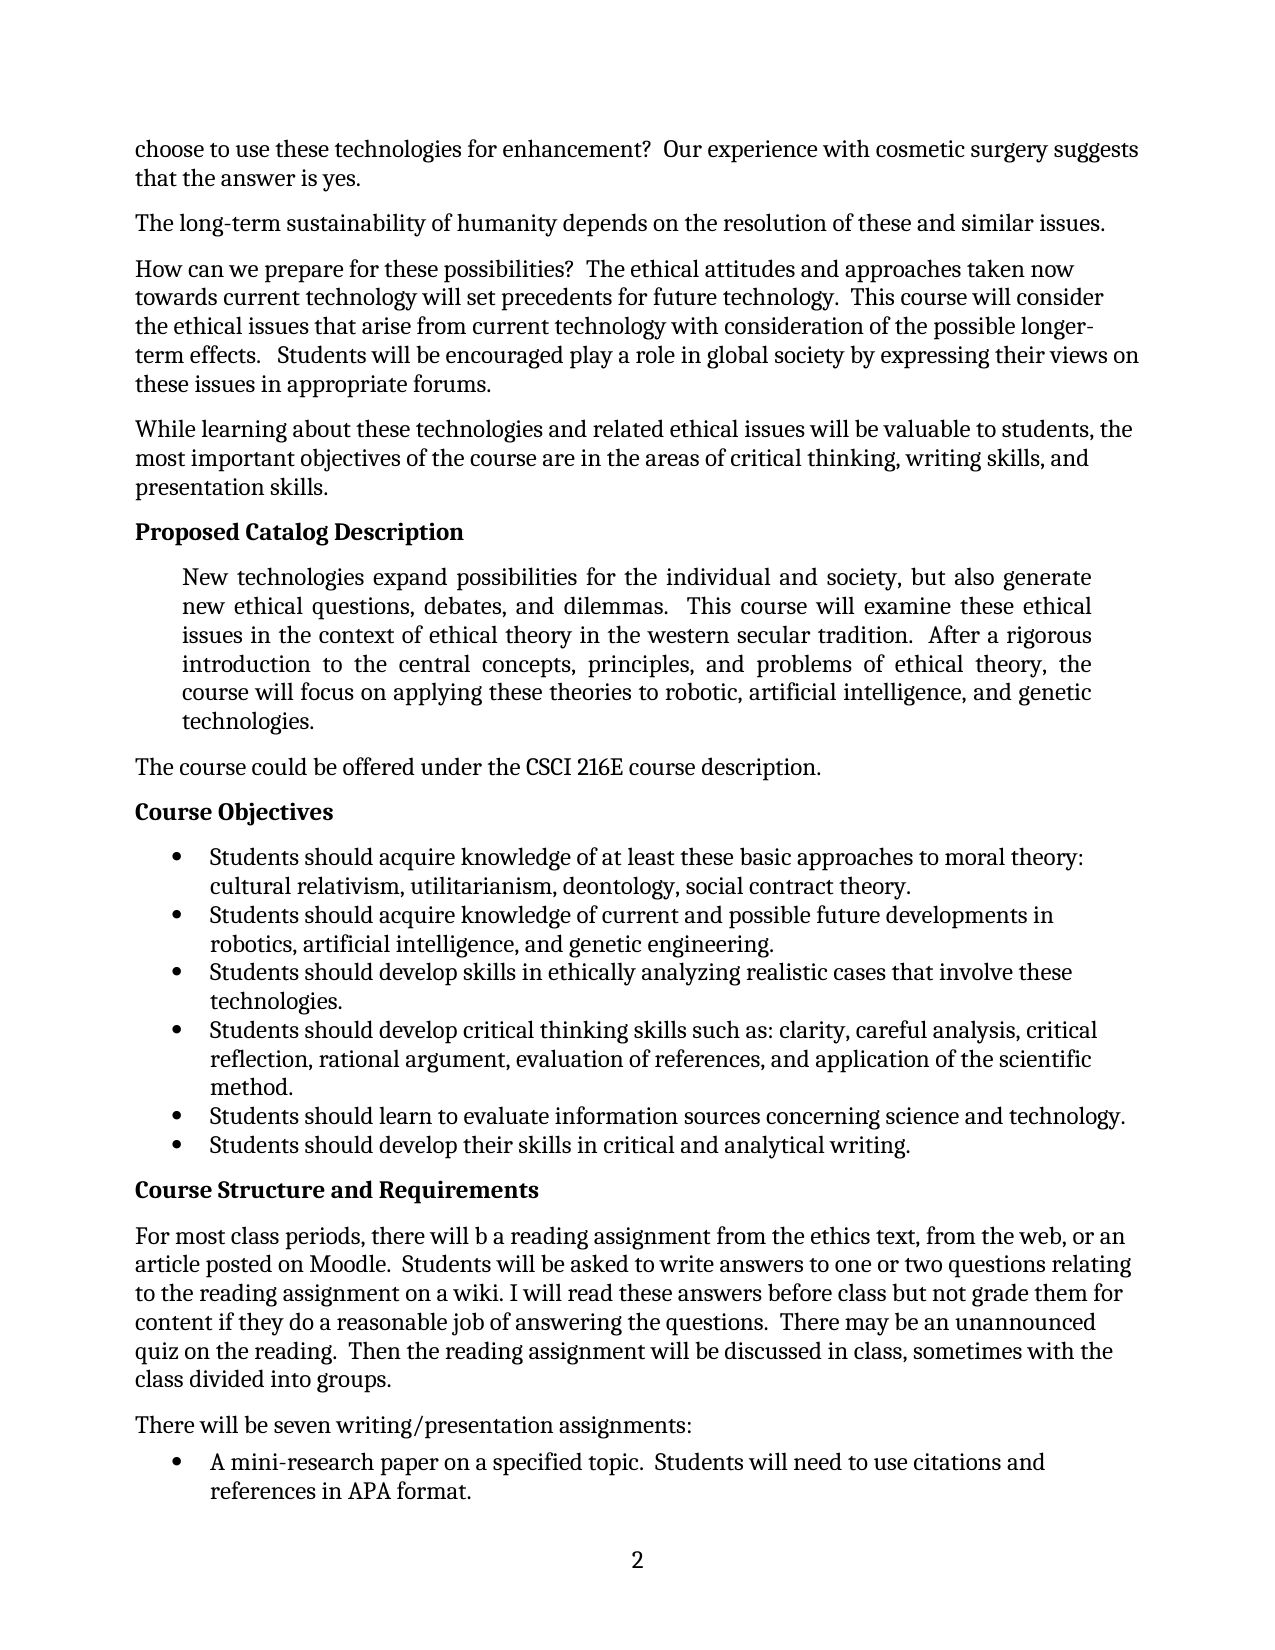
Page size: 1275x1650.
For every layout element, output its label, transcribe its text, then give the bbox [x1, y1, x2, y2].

text How can we prepare for these possibilities? The ethical attitudes and approaches taken now towards current technology will set precedents for future technology. This course will consider the ethical issues that arise from current technology with consideration of the possible longer-term effects. Students will be encouraged play a role in global society by expressing their views on these issues in appropriate forums. [135, 254, 1140, 398]
list A mini-research paper on a specified topic. Students will need to use citations and references in APA format. [172, 1448, 1140, 1505]
list Students should develop skills in ethically analyzing realistic cases that involve these technologies. [172, 958, 1140, 1016]
text The course could be offered under the CSCI 216E course description. [135, 752, 1140, 781]
list Students should develop critical thinking skills such as: clarity, careful analysis, critical reflection, rational argument, evaluation of references, and application of the scientific method. [172, 1016, 1140, 1102]
text Proposed Catalog Description [135, 518, 1140, 547]
list Students should acquire knowledge of at least these basic approaches to moral theory: cultural relativism, utilitarianism, deontology, social contract theory. [172, 843, 1140, 901]
text For most class periods, there will b a reading assignment from the ethics text, from the web, or an article posted on Moodle. Students will be asked to write answers to one or two questions relating to the reading assignment on a wiki. I will read these answers before class but not grade them for content if they do a reasonable job of answering the questions. There may be an unannounced quiz on the reading. Then the reading assignment will be discussed in class, sometimes with the class divided into groups. [135, 1222, 1140, 1394]
text While learning about these technologies and related ethical issues will be valuable to students, the most important objectives of the course are in the areas of critical thinking, writing skills, and presentation skills. [135, 415, 1140, 501]
text Course Objectives [135, 798, 1140, 827]
list Students should learn to evaluate information sources concerning science and technology. [172, 1102, 1140, 1131]
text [135, 135, 1140, 192]
text The long-term sustainability of humanity depends on the resolution of these and similar issues. [135, 209, 1140, 238]
text New technologies expand possibilities for the individual and society, but also generate new ethical questions, debates, and dilemmas. This course will examine these ethical issues in the context of ethical theory in the western secular tradition. After a rigorous introduction to the central concepts, principles, and problems of ethical theory, the course will focus on applying these theories to robotic, artificial intelligence, and genetic technologies. [182, 563, 1093, 736]
list Students should acquire knowledge of current and possible future developments in robotics, artificial intelligence, and genetic engineering. [172, 901, 1140, 958]
list Students should develop their skills in critical and analytical writing. [172, 1131, 1140, 1159]
text Course Structure and Requirements [135, 1176, 1140, 1205]
text There will be seven writing/presentation assignments: [135, 1411, 1140, 1439]
